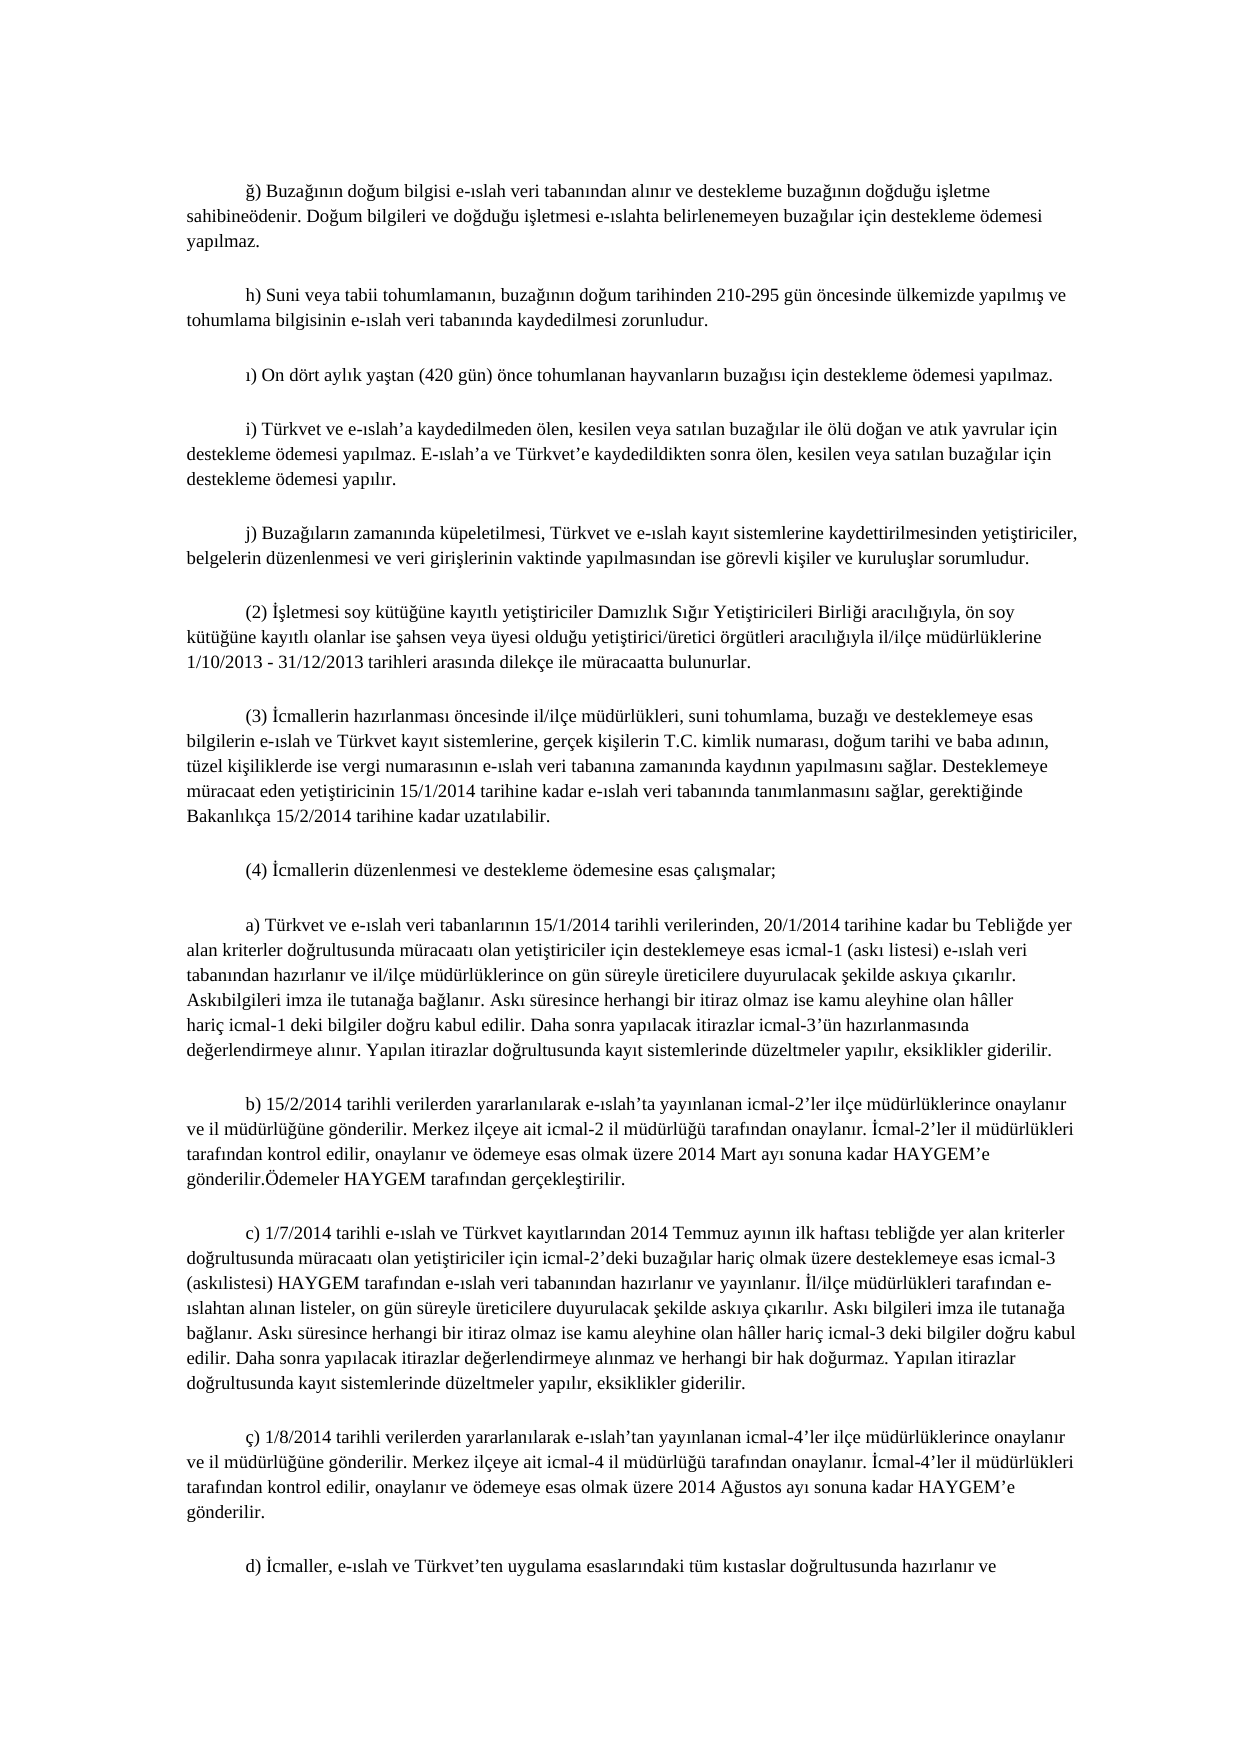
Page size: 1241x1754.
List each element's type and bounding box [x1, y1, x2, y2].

table_header [159, 148, 1107, 1577]
